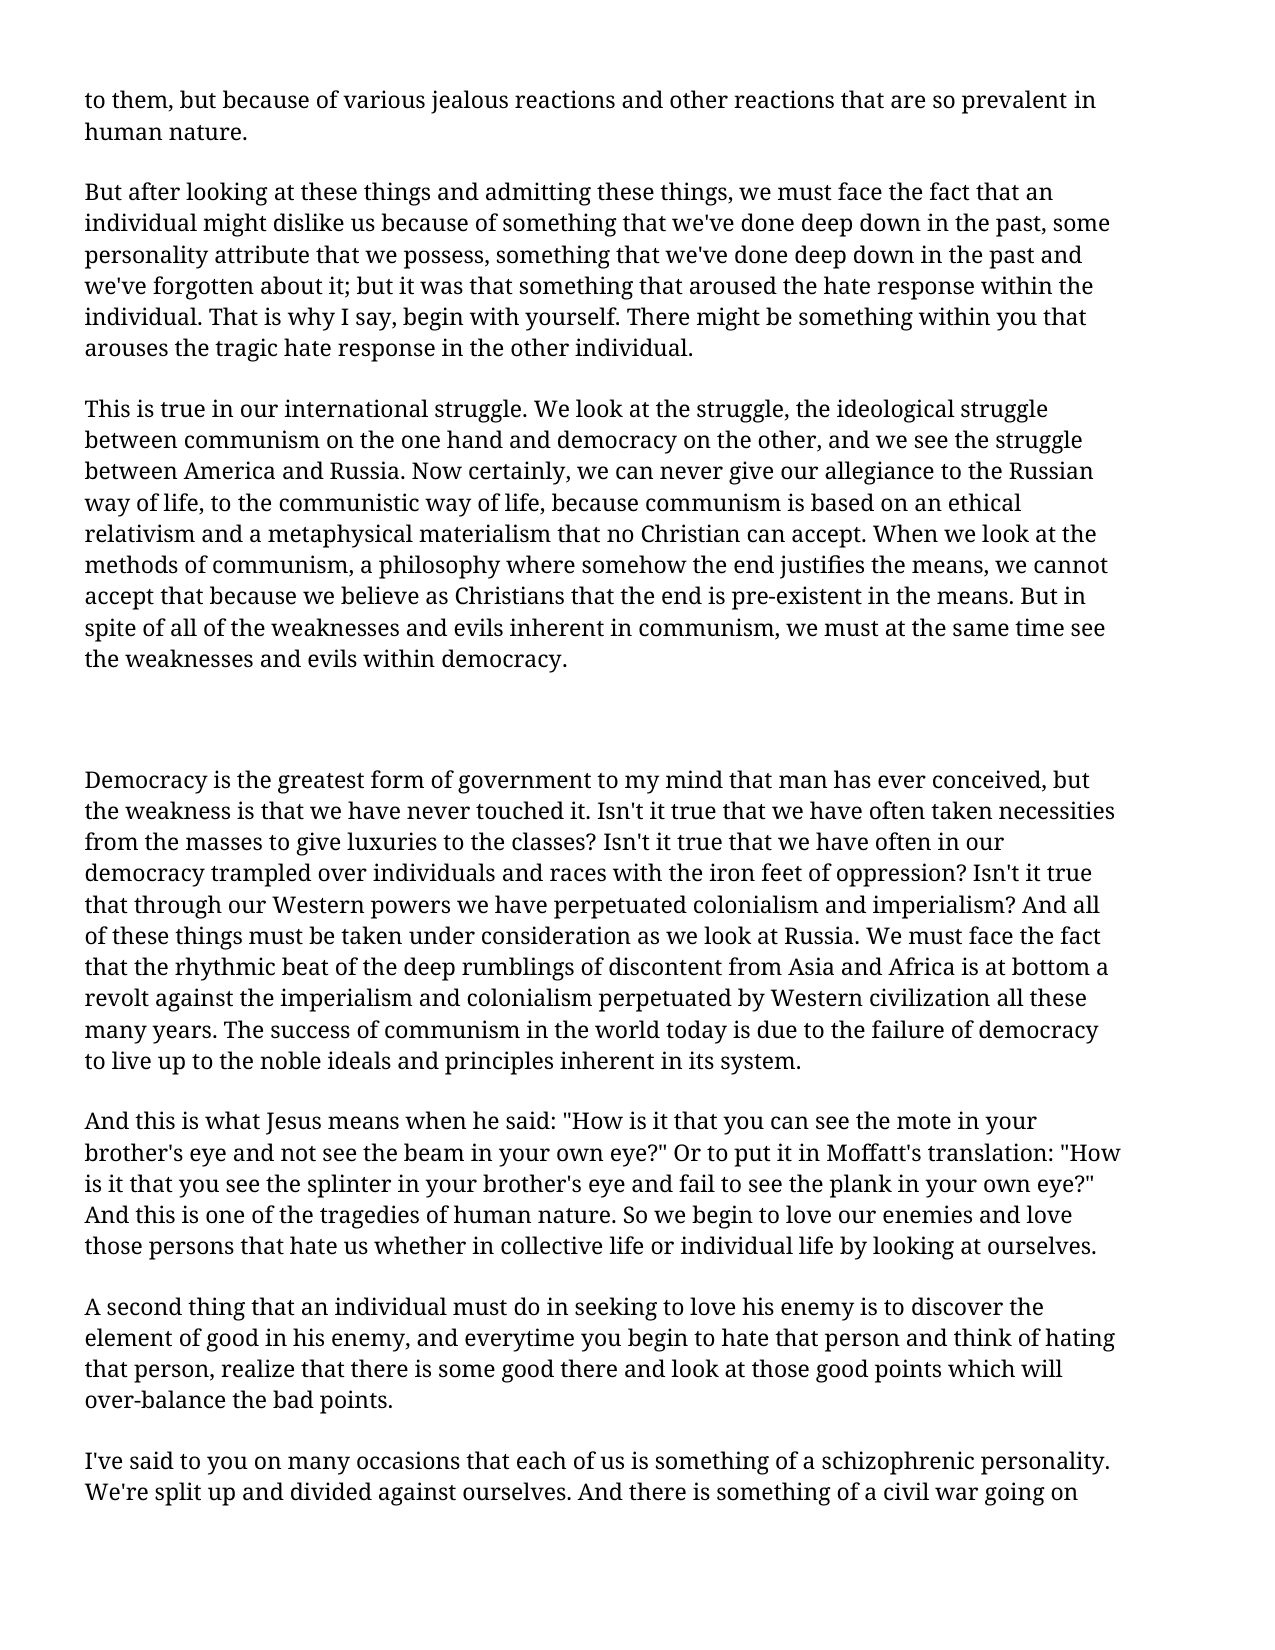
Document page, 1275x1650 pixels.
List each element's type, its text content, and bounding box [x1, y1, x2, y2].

text Democracy is the greatest form of government to my mind that man has ever conceived, but the weakness is that we have never touched it. Isn't it true that we have often taken necessities from the masses to give luxuries to the classes? Isn't it true that we have often in our democracy trampled over individuals and races with the iron feet of oppression? Isn't it true that through our Western powers we have perpetuated colonialism and imperialism? And all of these things must be taken under consideration as we look at Russia. We must face the fact that the rhythmic beat of the deep rumblings of discontent from Asia and Africa is at bottom a revolt against the imperialism and colonialism perpetuated by Western civilization all these many years. The success of communism in the world today is due to the failure of democracy to live up to the noble ideals and principles inherent in its system. [84, 763, 1125, 1076]
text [84, 1445, 1125, 1507]
text And this is what Jesus means when he said: "How is it that you can see the mote in your brother's eye and not see the beam in your own eye?" Or to put it in Moffatt's translation: "How is it that you see the splinter in your brother's eye and fail to see the plank in your own eye?" And this is one of the tragedies of human nature. So we begin to love our enemies and love those persons that hate us whether in collective life or individual life by looking at ourselves. [84, 1105, 1125, 1261]
text But after looking at these things and admitting these things, we must face the fact that an individual might dislike us because of something that we've done deep down in the past, some personality attribute that we possess, something that we've done deep down in the past and we've forgotten about it; but it was that something that aroused the hate response within the individual. That is why I say, begin with yourself. There might be something within you that arouses the tragic hate response in the other individual. [84, 176, 1125, 363]
text A second thing that an individual must do in seeking to love his enemy is to discover the element of good in his enemy, and everytime you begin to hate that person and think of hating that person, realize that there is some good there and look at those good points which will over-balance the bad points. [84, 1291, 1125, 1416]
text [84, 84, 1125, 147]
text This is true in our international struggle. We look at the struggle, the ideological struggle between communism on the one hand and democracy on the other, and we see the struggle between America and Russia. Now certainly, we can never give our allegiance to the Russian way of life, to the communistic way of life, because communism is based on an ethical relativism and a metaphysical materialism that no Christian can accept. When we look at the methods of communism, a philosophy where somehow the end justifies the means, we cannot accept that because we believe as Christians that the end is pre-existent in the means. But in spite of all of the weaknesses and evils inherent in communism, we must at the same time see the weaknesses and evils within democracy. [84, 393, 1125, 674]
